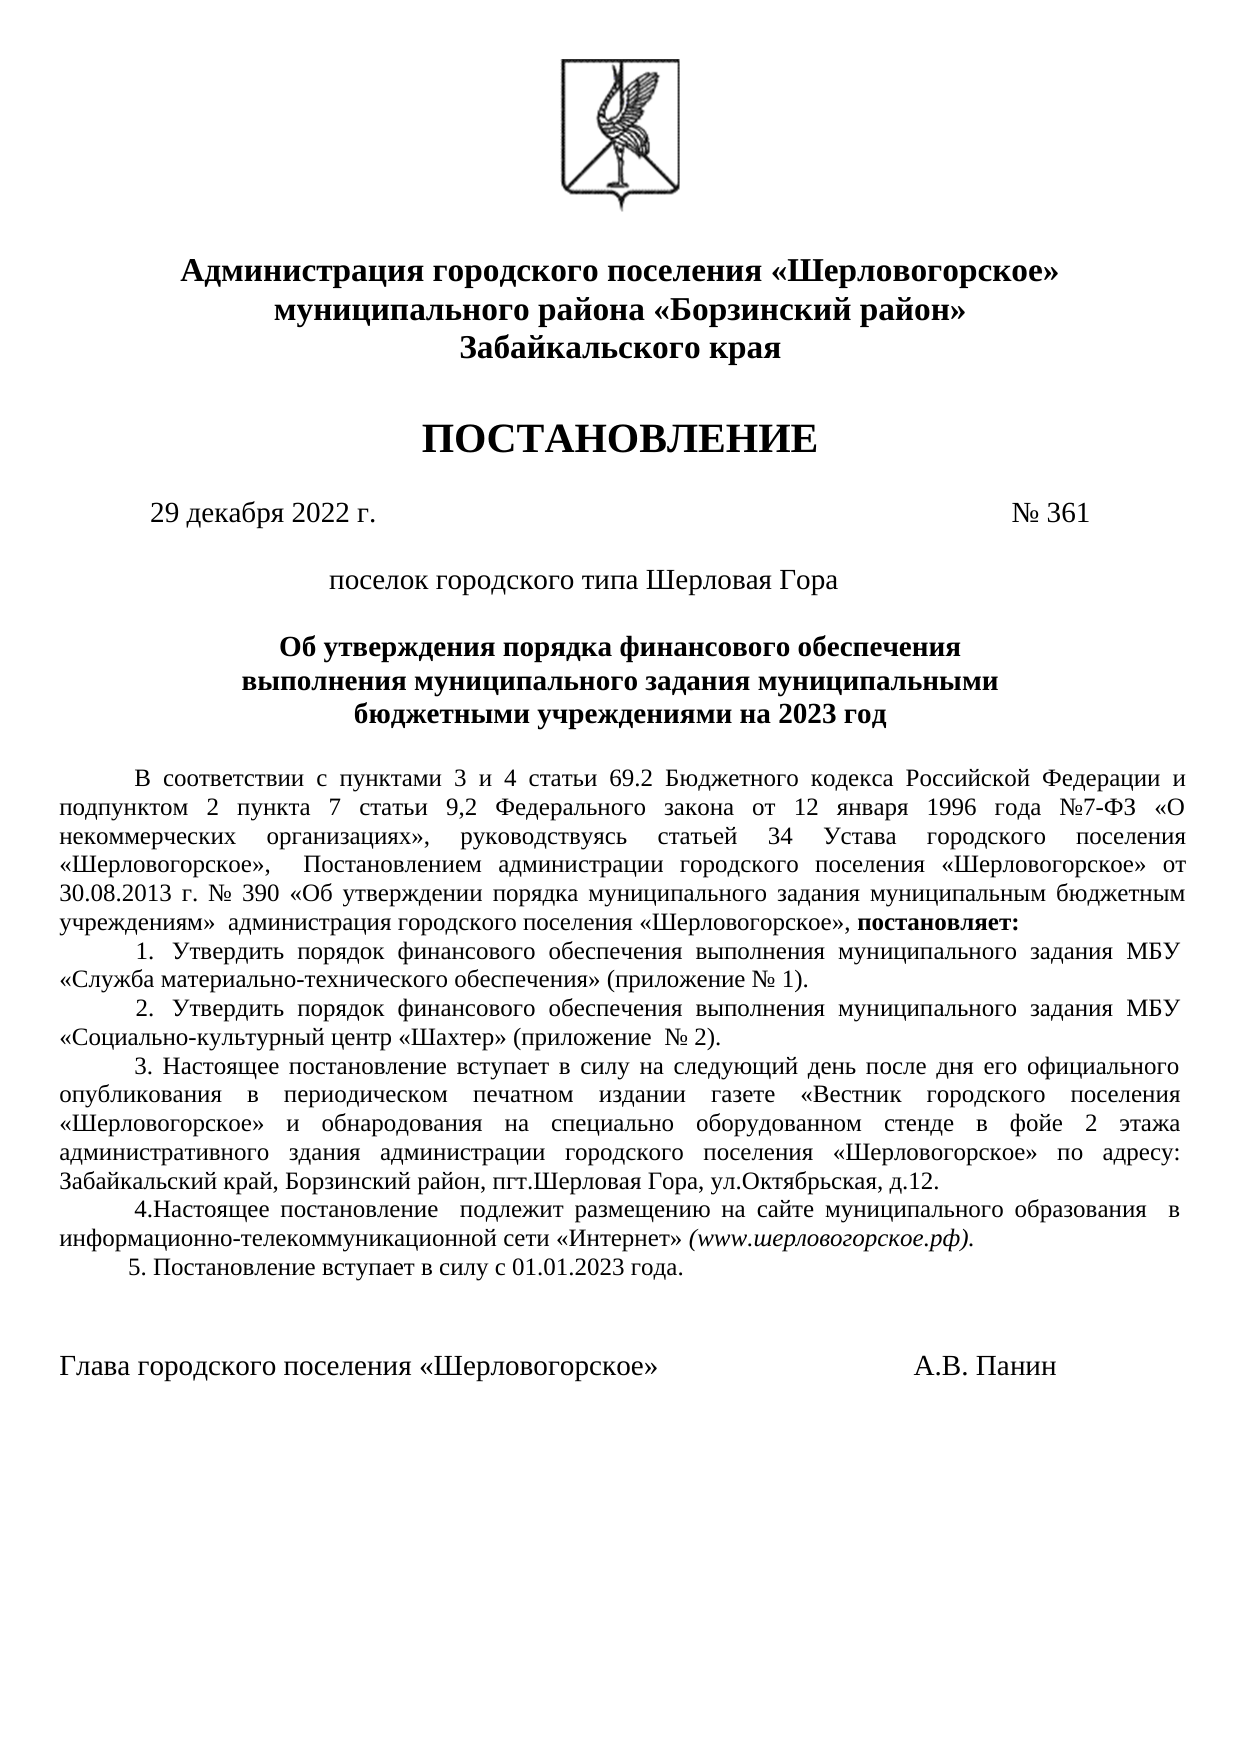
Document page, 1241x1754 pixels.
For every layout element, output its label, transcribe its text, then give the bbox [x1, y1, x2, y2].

text 3. Настоящее постановление вступает в силу на следующий день после дня его официального опубликования в периодическом печатном издании газете «Вестник городского поселения «Шерловогорское» и обнародования на специально оборудованном стенде в фойе 2 этажа административного здания администрации городского поселения «Шерловогорское» по адресу: Забайкальский край, Борзинский район, пгт.Шерловая Гора, ул.Октябрьская, д.12. [59, 1051, 1181, 1194]
text В соответствии с пунктами 3 и 4 статьи 69.2 Бюджетного кодекса Российской Федерации и подпунктом 2 пункта 7 статьи 9,2 Федерального закона от 12 января 1996 года №7-ФЗ «О некоммерческих организациях», руководствуясь статьей 34 Устава городского поселения «Шерловогорское», Постановлением администрации городского поселения «Шерловогорское» от 30.08.2013 г. № 390 «Об утверждении порядка муниципального задания муниципальным бюджетным учреждениям» администрация городского поселения «Шерловогорское», постановляет: [59, 763, 1187, 936]
text Забайкальского края [59, 327, 1181, 366]
text бюджетными учреждениями на 2023 год [59, 696, 1181, 730]
text 4.Настоящее постановление подлежит размещению на сайте муниципального образования в информационно-телекоммуникационной сети «Интернет» (www.шерловогорское.рф). [59, 1194, 1181, 1252]
text 29 декабря 2022 г. № 361 [59, 495, 1181, 528]
text Администрация городского поселения «Шерловогорское» [59, 251, 1181, 289]
text Глава городского поселения «Шерловогорское» А.В. Панин [59, 1348, 1181, 1381]
list Утвердить порядок финансового обеспечения выполнения муниципального задания МБУ «Социально-культурный центр «Шахтер» (приложение № 2). [59, 993, 1181, 1051]
picture [560, 59, 681, 213]
list Утвердить порядок финансового обеспечения выполнения муниципального задания МБУ «Служба материально-технического обеспечения» (приложение № 1). [59, 936, 1181, 993]
text 5. Постановление вступает в силу с 01.01.2023 года. [59, 1252, 1181, 1281]
text ПОСТАНОВЛЕНИЕ [59, 413, 1181, 461]
text муниципального района «Борзинский район» [59, 289, 1181, 327]
text выполнения муниципального задания муниципальными [59, 663, 1181, 696]
text поселок городского типа Шерловая Гора [59, 562, 1181, 596]
text Об утверждения порядка финансового обеспечения [59, 629, 1181, 663]
